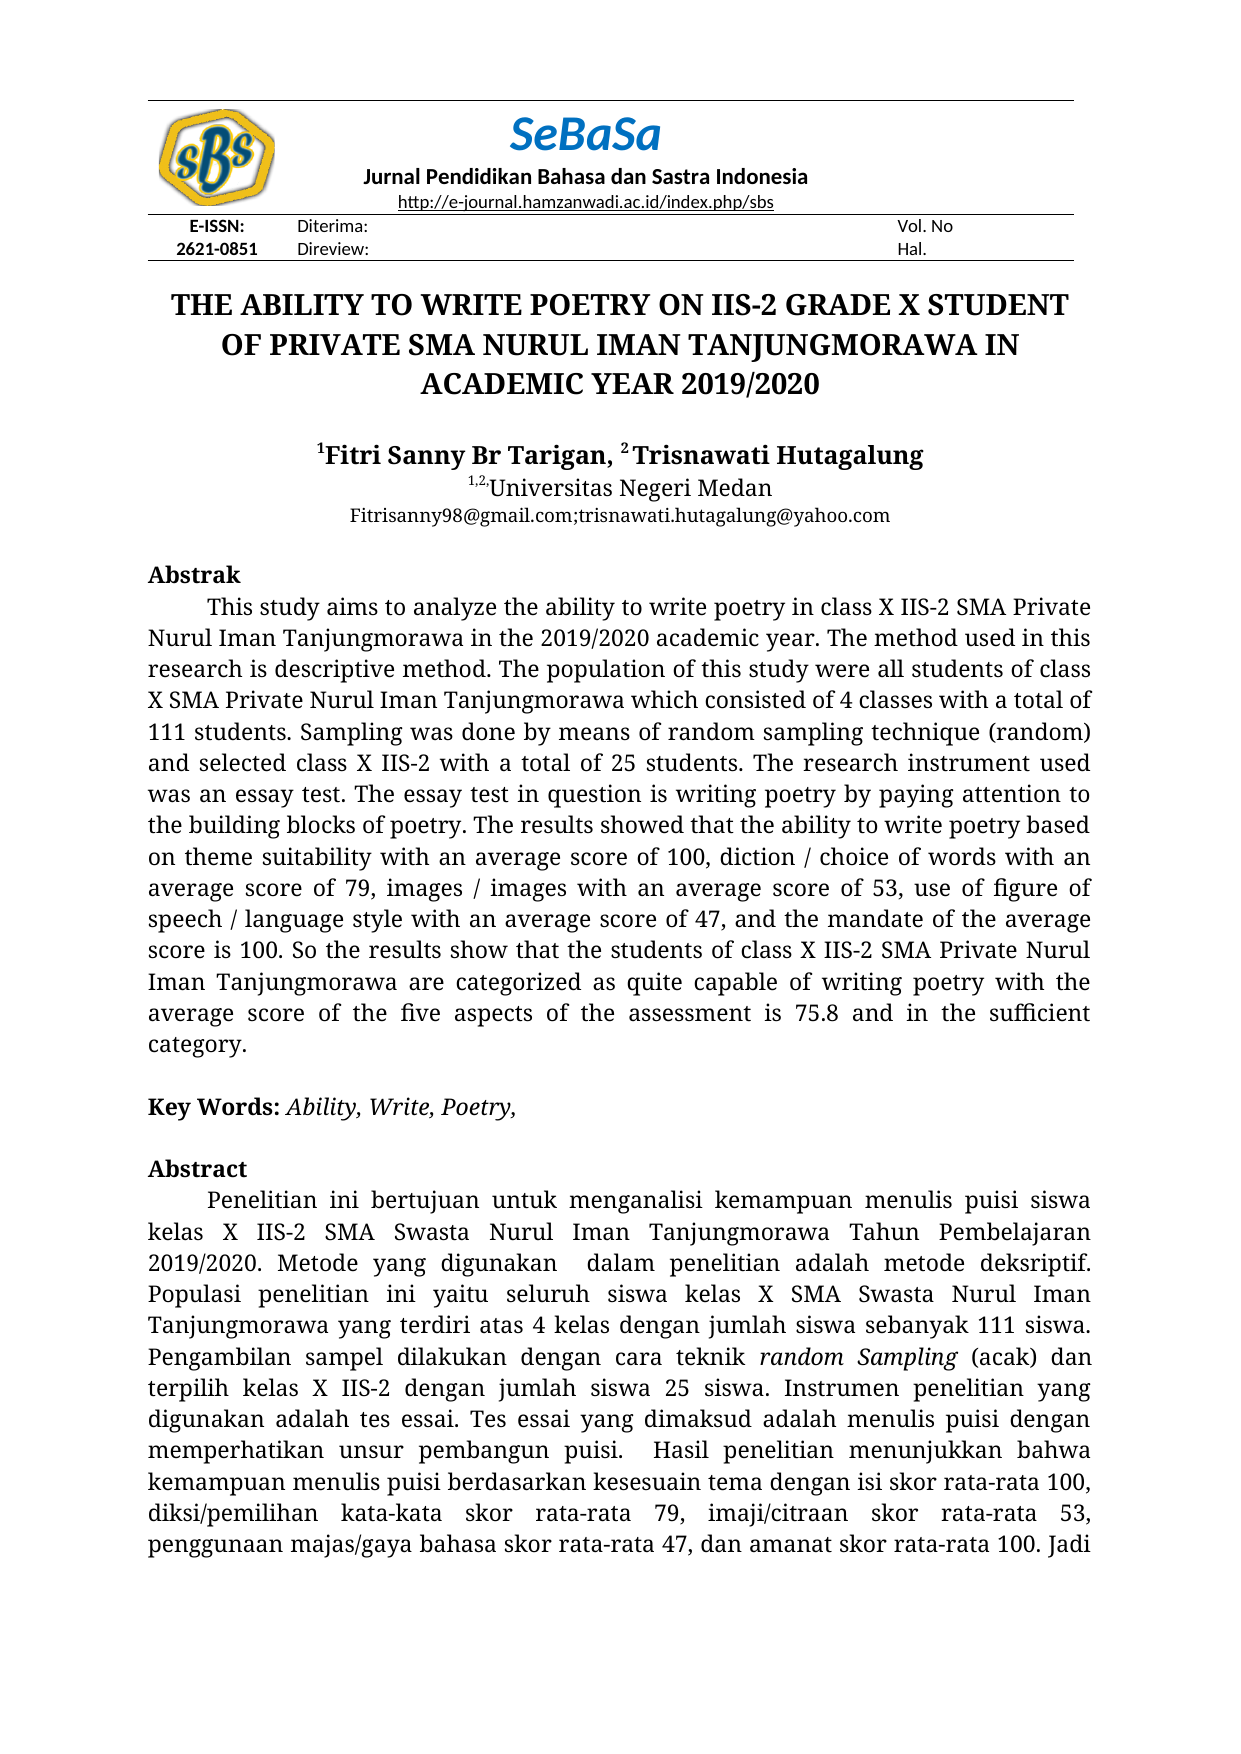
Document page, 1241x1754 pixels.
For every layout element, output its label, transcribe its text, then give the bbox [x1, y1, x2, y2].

text Fitrisanny98@gmail.com;trisnawati.hutagalung@yahoo.com [148, 503, 1092, 528]
picture [158, 109, 275, 206]
text Abstract [148, 1153, 1092, 1184]
text 1,2,Universitas Negeri Medan [148, 471, 1092, 503]
list Abstrak [148, 559, 1092, 591]
text 1Fitri Sanny Br Tarigan, 2 Trisnawati Hutagalung [148, 437, 1092, 471]
text This study aims to analyze the ability to write poetry in class X IIS-2 SMA Private Nurul Iman Tanjungmorawa in the 2019/2020 academic year. The method used in this research is descriptive method. The population of this study were all students of class X SMA Private Nurul Iman Tanjungmorawa which consisted of 4 classes with a total of 111 students. Sampling was done by means of random sampling technique (random) and selected class X IIS-2 with a total of 25 students. The research instrument used was an essay test. The essay test in question is writing poetry by paying attention to the building blocks of poetry. The results showed that the ability to write poetry based on theme suitability with an average score of 100, diction / choice of words with an average score of 79, images / images with an average score of 53, use of figure of speech / language style with an average score of 47, and the mandate of the average score is 100. So the results show that the students of class X IIS-2 SMA Private Nurul Iman Tanjungmorawa are categorized as quite capable of writing poetry with the average score of the five aspects of the assessment is 75.8 and in the sufficient category. [148, 591, 1092, 1059]
text Key Words: Ability, Write, Poetry, [148, 1091, 1034, 1122]
list THE ABILITY TO WRITE POETRY ON IIS-2 GRADE X STUDENT OF PRIVATE SMA NURUL IMAN TANJUNGMORAWA IN ACADEMIC YEAR 2019/2020 [148, 284, 1092, 403]
